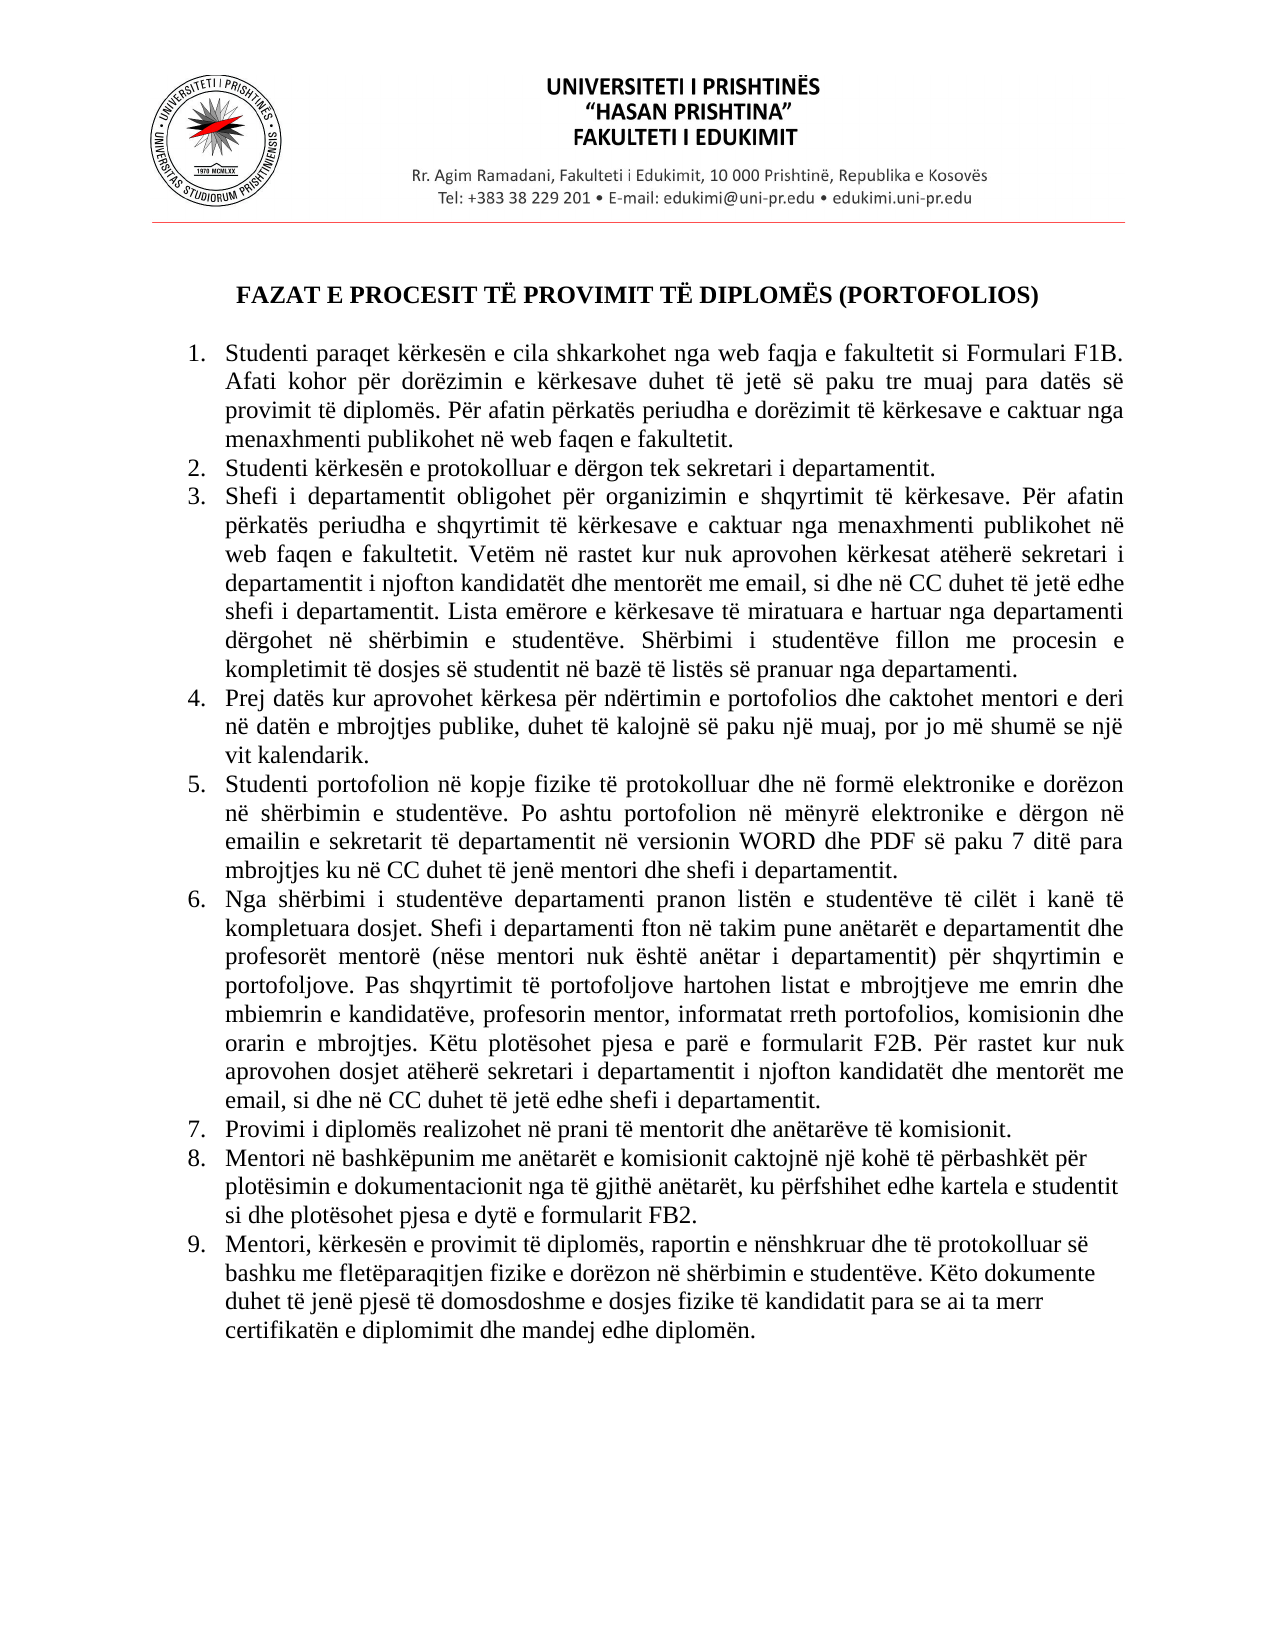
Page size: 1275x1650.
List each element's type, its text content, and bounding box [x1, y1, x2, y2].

list Studenti paraqet kërkesën e cila shkarkohet nga web faqja e fakultetit si Formulari F1B. Afati kohor për dorëzimin e kërkesave duhet të jetë së paku tre muaj para datës së provimit të diplomës. Për afatin përkatës periudha e dorëzimit të kërkesave e caktuar nga menaxhmenti publikohet në web faqen e fakultetit. [187, 338, 1125, 453]
list Mentori, kërkesën e provimit të diplomës, raportin e nënshkruar dhe të protokolluar së bashku me fletëparaqitjen fizike e dorëzon në shërbimin e studentëve. Këto dokumente duhet të jenë pjesë të domosdoshme e dosjes fizike të kandidatit para se ai ta merr certifikatën e diplomimit dhe mandej edhe diplomën. [187, 1229, 1125, 1344]
list Prej datës kur aprovohet kërkesa për ndërtimin e portofolios dhe caktohet mentori e deri në datën e mbrojtjes publike, duhet të kalojnë së paku një muaj, por jo më shumë se një vit kalendarik. [187, 683, 1125, 769]
list Provimi i diplomës realizohet në prani të mentorit dhe anëtarëve të komisionit. [187, 1114, 1125, 1143]
list Studenti portofolion në kopje fizike të protokolluar dhe në formë elektronike e dorëzon në shërbimin e studentëve. Po ashtu portofolion në mënyrë elektronike e dërgon në emailin e sekretarit të departamentit në versionin WORD dhe PDF së paku 7 ditë para mbrojtjes ku në CC duhet të jenë mentori dhe shefi i departamentit. [187, 769, 1125, 884]
list Nga shërbimi i studentëve departamenti pranon listën e studentëve të cilët i kanë të kompletuara dosjet. Shefi i departamenti fton në takim pune anëtarët e departamentit dhe profesorët mentorë (nëse mentori nuk është anëtar i departamentit) për shqyrtimin e portofoljove. Pas shqyrtimit të portofoljove hartohen listat e mbrojtjeve me emrin dhe mbiemrin e kandidatëve, profesorin mentor, informatat rreth portofolios, komisionin dhe orarin e mbrojtjes. Këtu plotësohet pjesa e parë e formularit F2B. Për rastet kur nuk aprovohen dosjet atëherë sekretari i departamentit i njofton kandidatët dhe mentorët me email, si dhe në CC duhet të jetë edhe shefi i departamentit. [187, 884, 1125, 1114]
list Shefi i departamentit obligohet për organizimin e shqyrtimit të kërkesave. Për afatin përkatës periudha e shqyrtimit të kërkesave e caktuar nga menaxhmenti publikohet në web faqen e fakultetit. Vetëm në rastet kur nuk aprovohen kërkesat atëherë sekretari i departamentit i njofton kandidatët dhe mentorët me email, si dhe në CC duhet të jetë edhe shefi i departamentit. Lista emërore e kërkesave të miratuara e hartuar nga departamenti dërgohet në shërbimin e studentëve. Shërbimi i studentëve fillon me procesin e kompletimit të dosjes së studentit në bazë të listës së pranuar nga departamenti. [187, 481, 1125, 683]
picture [150, 75, 1125, 223]
list Mentori në bashkëpunim me anëtarët e komisionit caktojnë një kohë të përbashkët për plotësimin e dokumentacionit nga të gjithë anëtarët, ku përfshihet edhe kartela e studentit si dhe plotësohet pjesa e dytë e formularit FB2. [187, 1143, 1125, 1229]
text FAZAT E PROCESIT TË PROVIMIT TË DIPLOMËS (PORTOFOLIOS) [150, 280, 1125, 309]
list Studenti kërkesën e protokolluar e dërgon tek sekretari i departamentit. [187, 453, 1125, 481]
